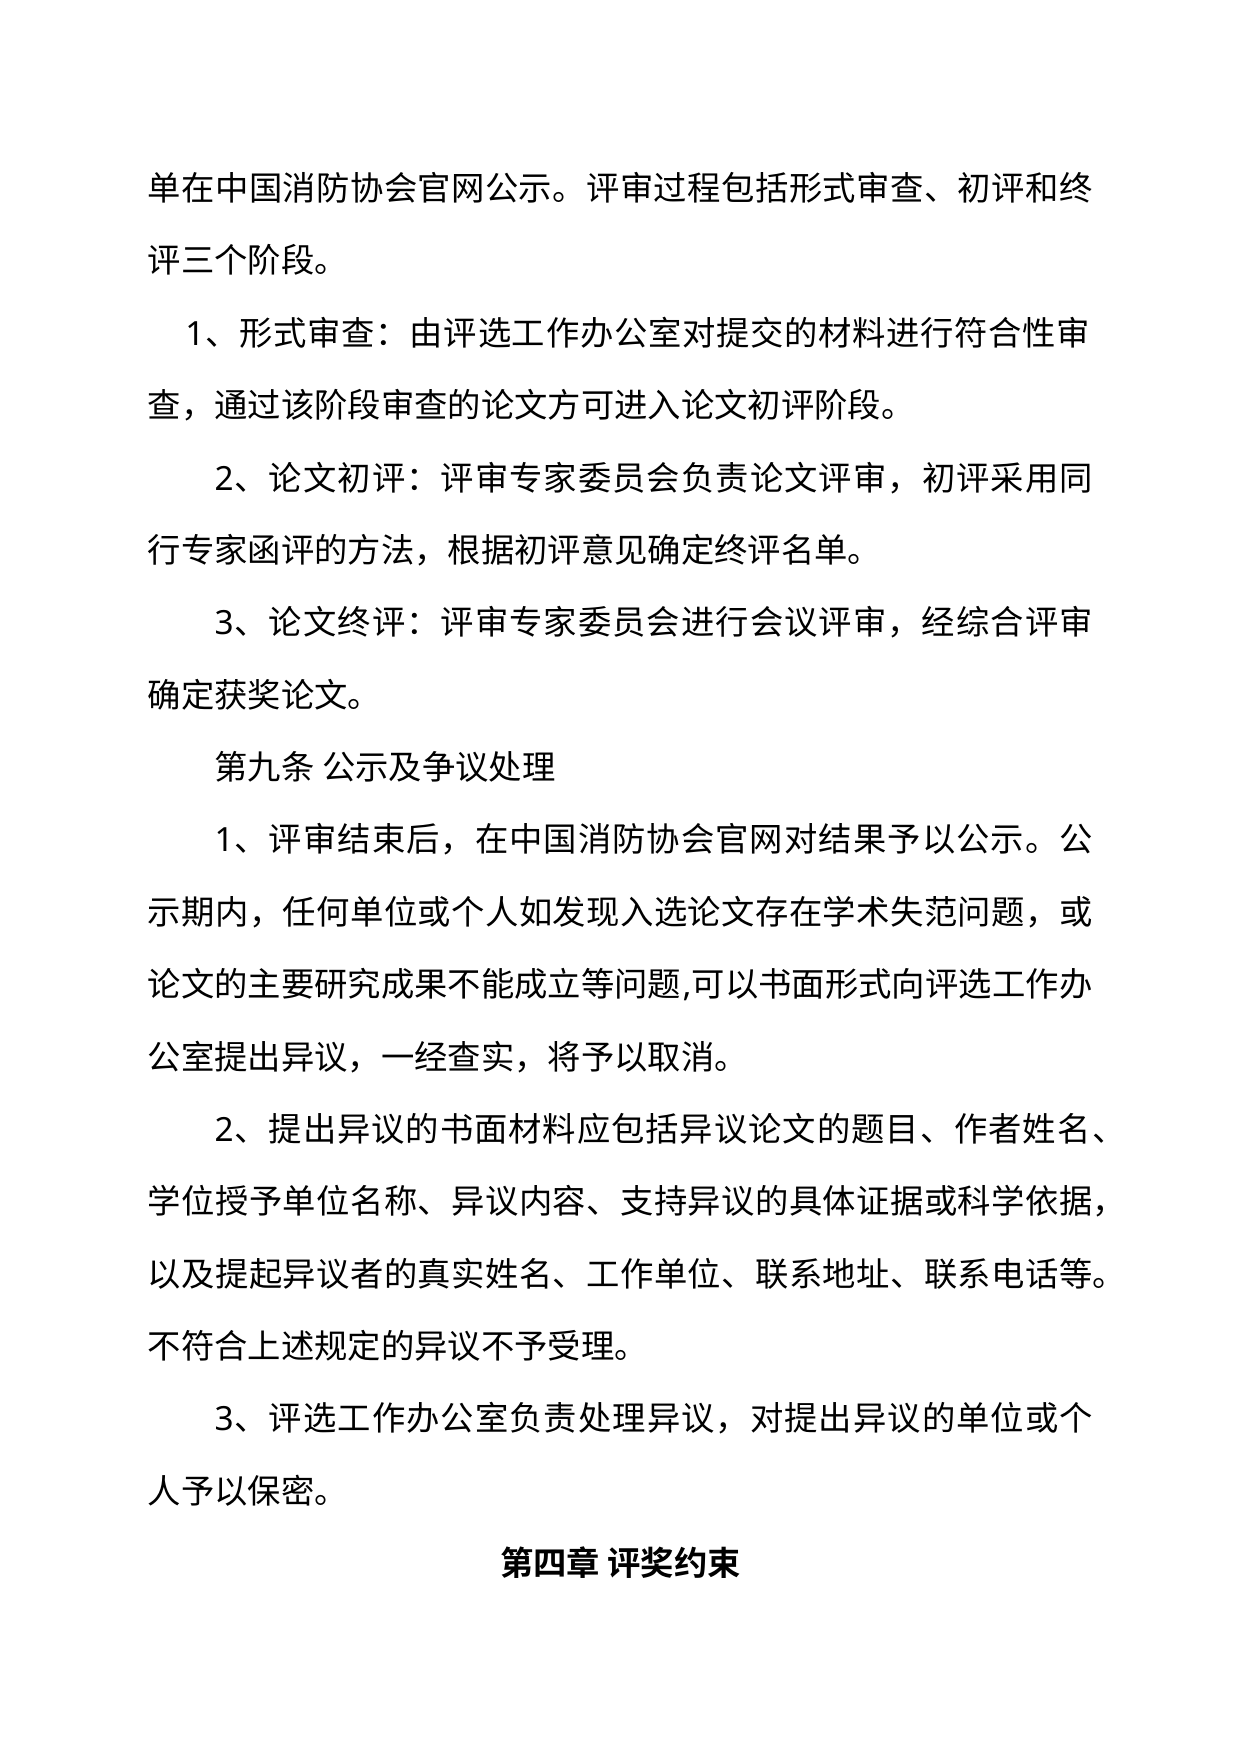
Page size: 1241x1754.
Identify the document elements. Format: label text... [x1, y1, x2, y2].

text 3、评选工作办公室负责处理异议，对提出异议的单位或个人予以保密。 [148, 1392, 1093, 1513]
text 2、论文初评：评审专家委员会负责论文评审，初评采用同行专家函评的方法，根据初评意见确定终评名单。 [148, 451, 1093, 572]
text 2、提出异议的书面材料应包括异议论文的题目、作者姓名、学位授予单位名称、异议内容、支持异议的具体证据或科学依据，以及提起异议者的真实姓名、工作单位、联系地址、联系电话等。不符合上述规定的异议不予受理。 [148, 1103, 1093, 1368]
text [148, 162, 1093, 427]
text 1、评审结束后，在中国消防协会官网对结果予以公示。公示期内，任何单位或个人如发现入选论文存在学术失范问题，或论文的主要研究成果不能成立等问题,可以书面形式向评选工作办公室提出异议，一经查实，将予以取消。 [148, 813, 1093, 1079]
text 第九条 公示及争议处理 [148, 741, 1093, 789]
text 第四章 评奖约束 [148, 1537, 1093, 1585]
text 3、论文终评：评审专家委员会进行会议评审，经综合评审确定获奖论文。 [148, 596, 1093, 717]
